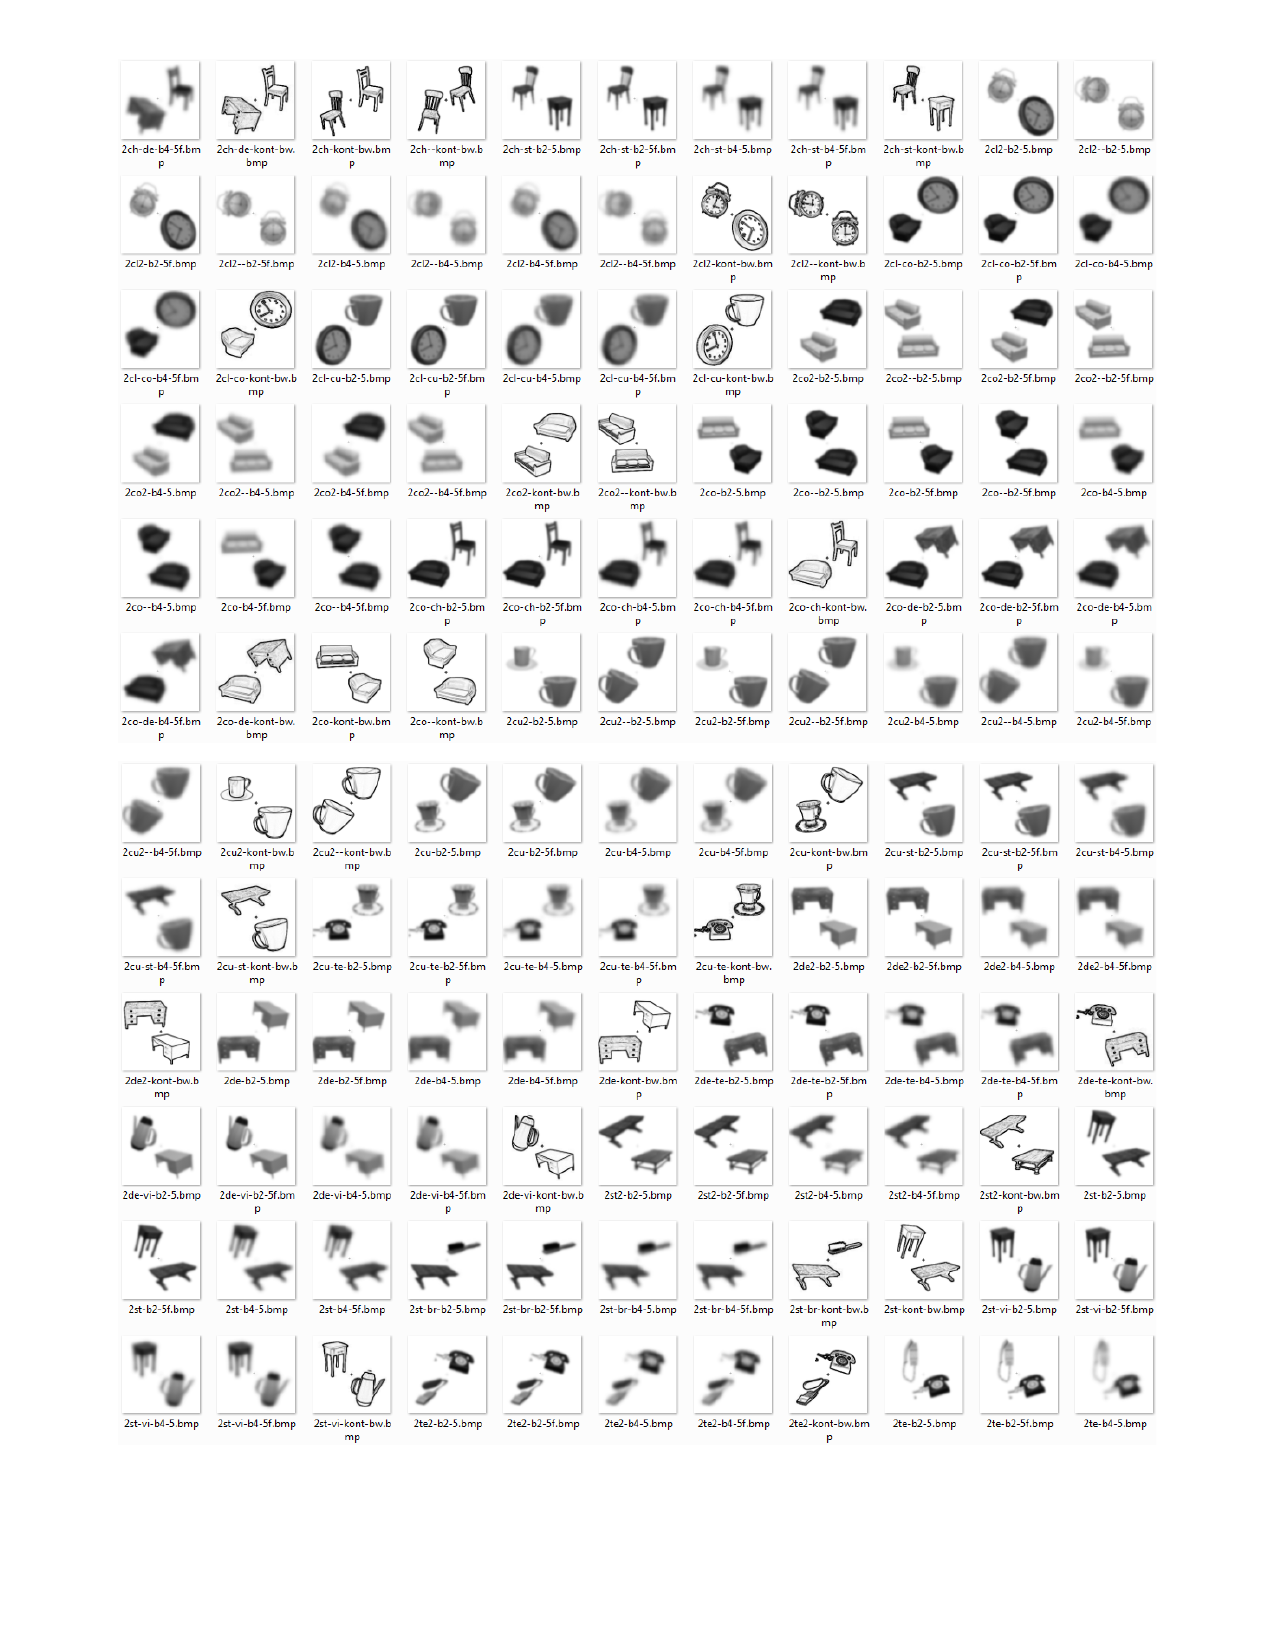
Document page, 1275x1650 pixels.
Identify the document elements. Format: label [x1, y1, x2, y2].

picture [118, 59, 1157, 743]
picture [118, 761, 1157, 1445]
